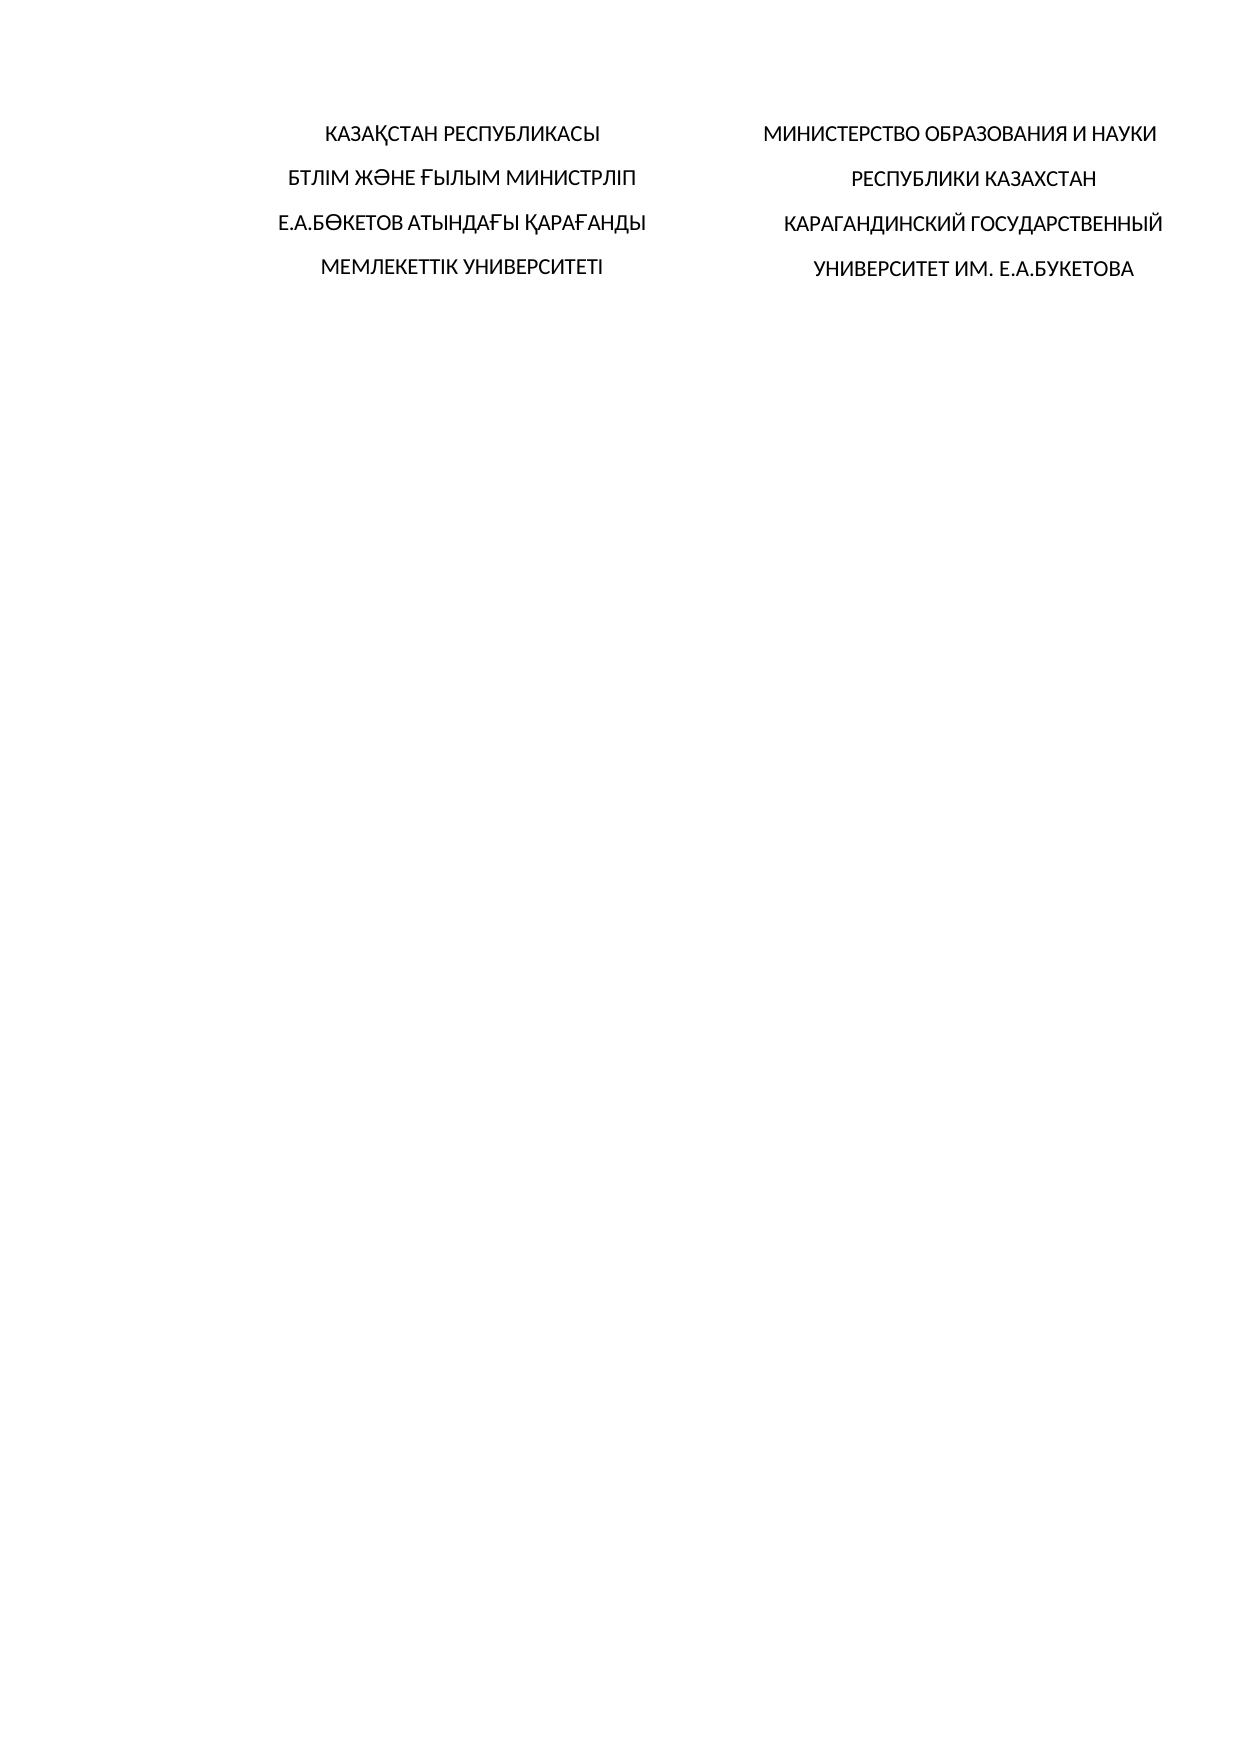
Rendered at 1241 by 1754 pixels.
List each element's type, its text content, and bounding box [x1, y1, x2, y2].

text КАЗАҚСТАН РЕСПУБЛИКАСЫ [268, 123, 657, 146]
text БТЛІМ ЖӘНЕ ҒЫЛЫМ МИНИСТРЛІП [267, 167, 657, 191]
text МИНИСТЕРСТВО ОБРАЗОВАНИЯ И НАУКИ [763, 123, 1185, 147]
text МЕМЛЕКЕТТІК УНИВЕРСИТЕТІ [267, 256, 656, 279]
text КАРАГАНДИНСКИЙ ГОСУДАРСТВЕННЫЙ [763, 212, 1184, 236]
text РЕСПУБЛИКИ КАЗАХСТАН [763, 167, 1185, 191]
text УНИВЕРСИТЕТ ИМ. Е.А.БУКЕТОВА [763, 257, 1185, 281]
text Е.А.БӨКЕТОВ АТЫНДАҒЫ ҚАРАҒАНДЫ [267, 211, 657, 235]
